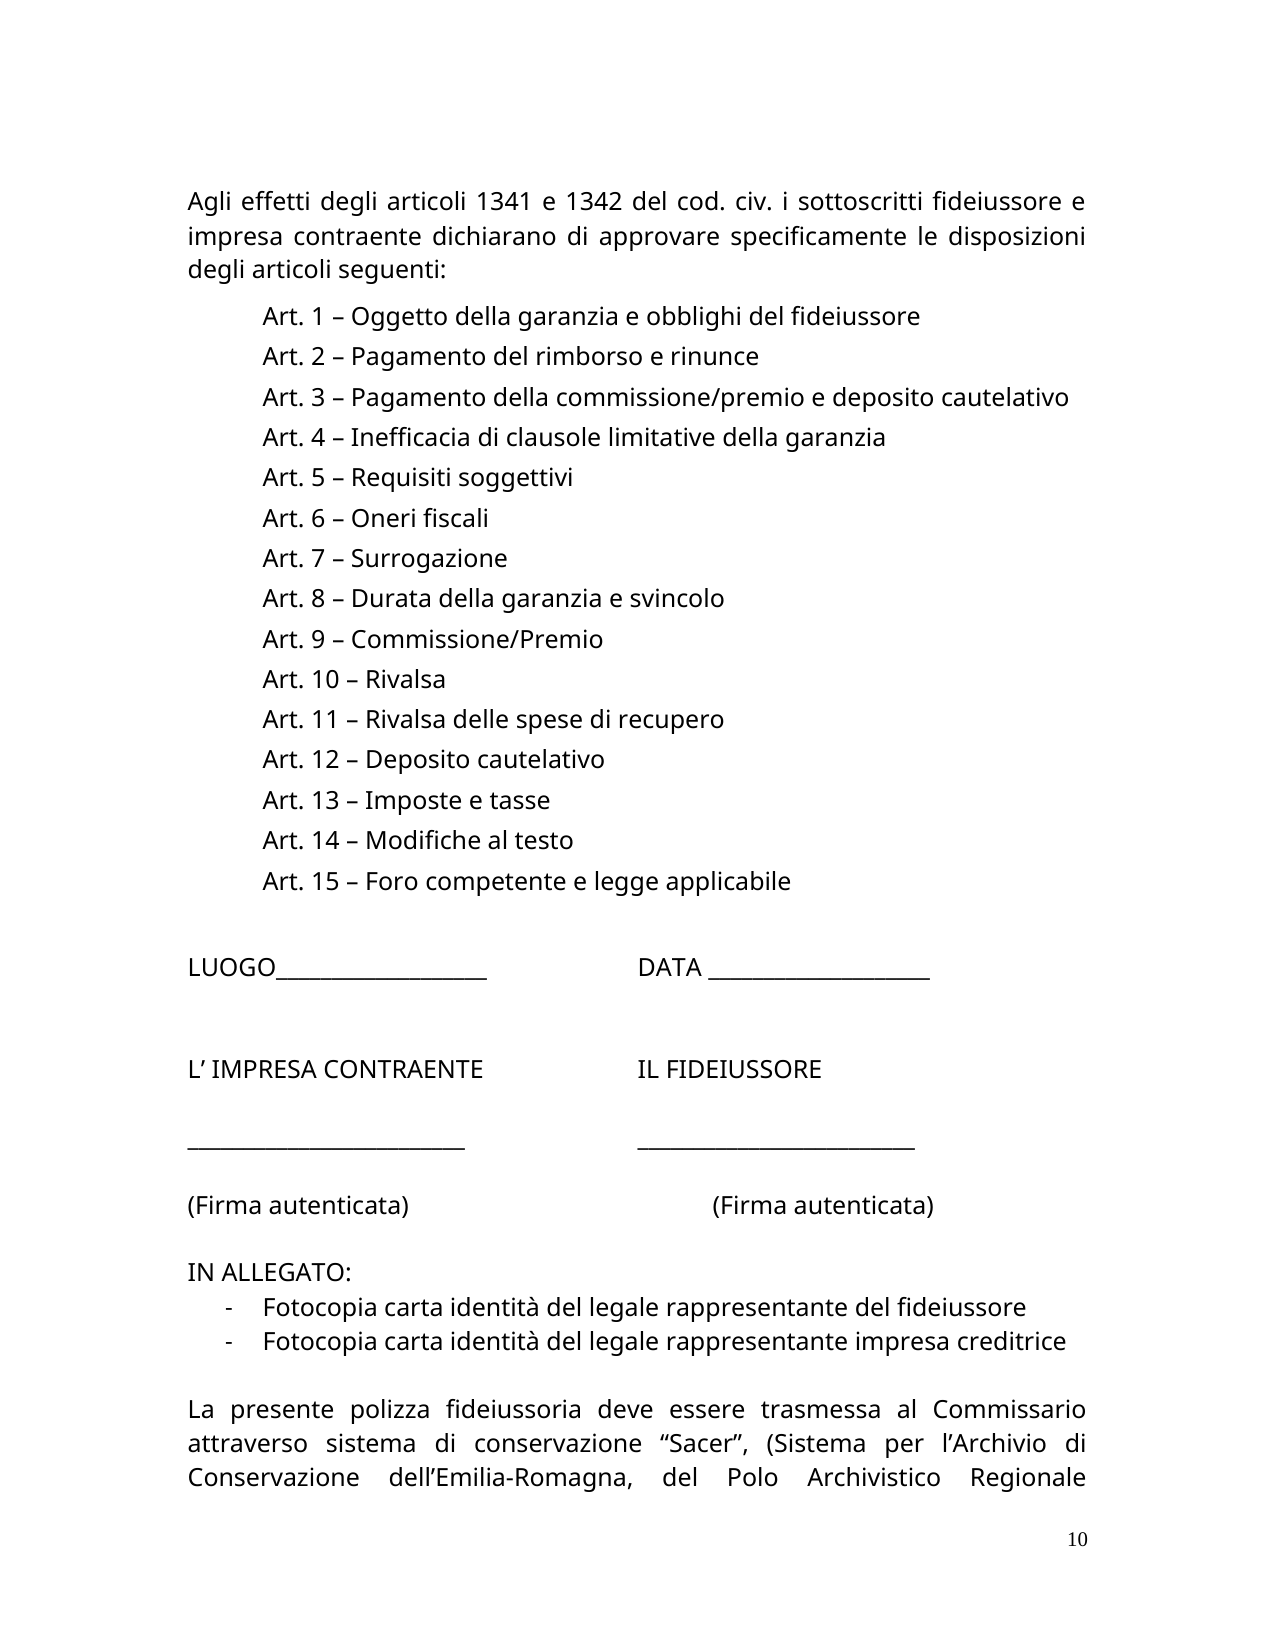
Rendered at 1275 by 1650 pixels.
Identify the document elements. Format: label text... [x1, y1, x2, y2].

text Art. 2 – Pagamento del rimborso e rinunce [187, 339, 1087, 373]
text Art. 5 – Requisiti soggettivi [187, 460, 1087, 494]
text Art. 15 – Foro competente e legge applicabile [187, 863, 1087, 897]
text (Firma autenticata) (Firma autenticata) [187, 1188, 1087, 1222]
list Fotocopia carta identità del legale rappresentante del fideiussore [225, 1289, 1087, 1323]
text Agli effetti degli articoli 1341 e 1342 del cod. civ. i sottoscritti fideiussore e impresa contraente dichiarano di approvare specificamente le disposizioni degli articoli seguenti: [187, 184, 1087, 286]
text Art. 1 – Oggetto della garanzia e obblighi del fideiussore [187, 299, 1087, 333]
text Art. 9 – Commissione/Premio [187, 621, 1087, 655]
text Art. 12 – Deposito cautelativo [187, 742, 1087, 776]
text Art. 6 – Oneri fiscali [187, 500, 1087, 534]
text Art. 11 – Rivalsa delle spese di recupero [187, 702, 1087, 736]
text Art. 4 – Inefficacia di clausole limitative della garanzia [187, 420, 1087, 454]
text Art. 13 – Imposte e tasse [187, 782, 1087, 817]
list Fotocopia carta identità del legale rappresentante impresa creditrice [225, 1323, 1087, 1357]
text Art. 10 – Rivalsa [187, 662, 1087, 696]
text IN ALLEGATO: [187, 1255, 1087, 1289]
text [187, 1391, 1087, 1493]
text Art. 7 – Surrogazione [187, 541, 1087, 575]
text L’ IMPRESA CONTRAENTE IL FIDEIUSSORE [187, 1051, 1087, 1086]
text _________________________ _________________________ [187, 1119, 1087, 1154]
text Art. 8 – Durata della garanzia e svincolo [187, 581, 1087, 615]
text Art. 14 – Modifiche al testo [187, 823, 1087, 857]
text Art. 3 – Pagamento della commissione/premio e deposito cautelativo [187, 379, 1087, 413]
text LUOGO___________________ DATA ____________________ [187, 950, 1087, 984]
